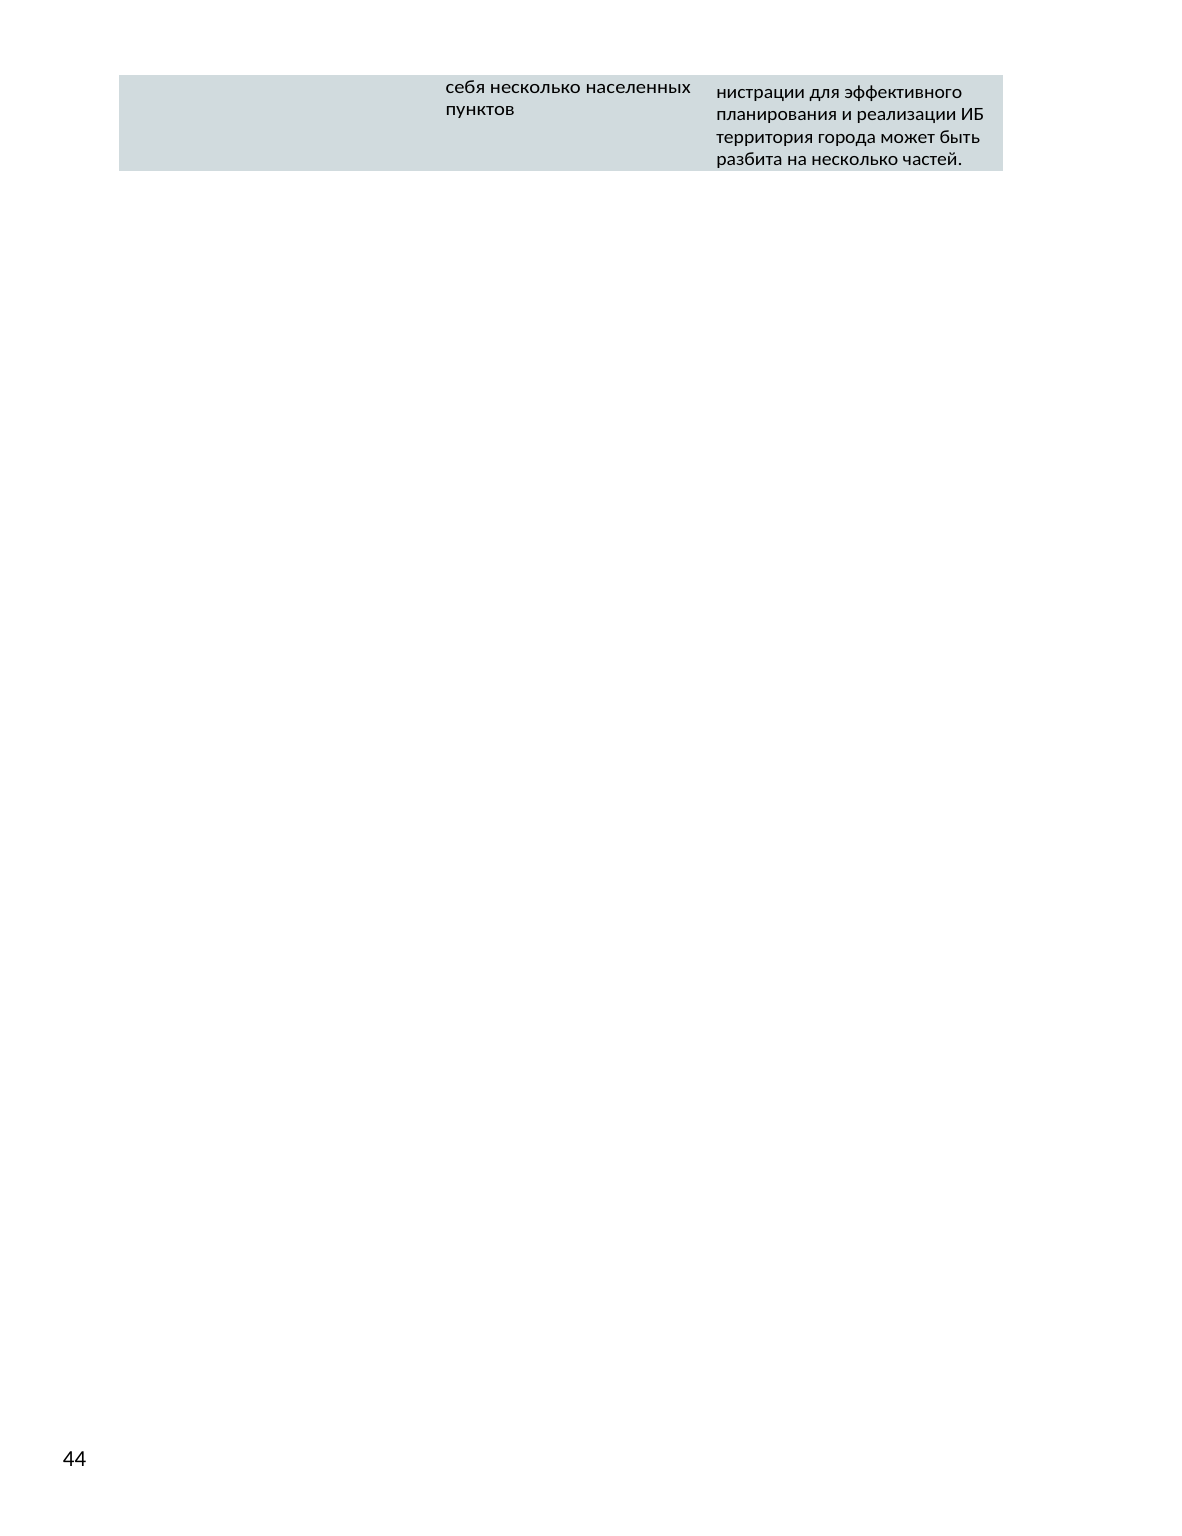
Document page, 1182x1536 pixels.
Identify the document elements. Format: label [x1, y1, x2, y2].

table_cell [412, 75, 706, 171]
table_cell [706, 75, 1003, 171]
table_cell [119, 75, 412, 171]
